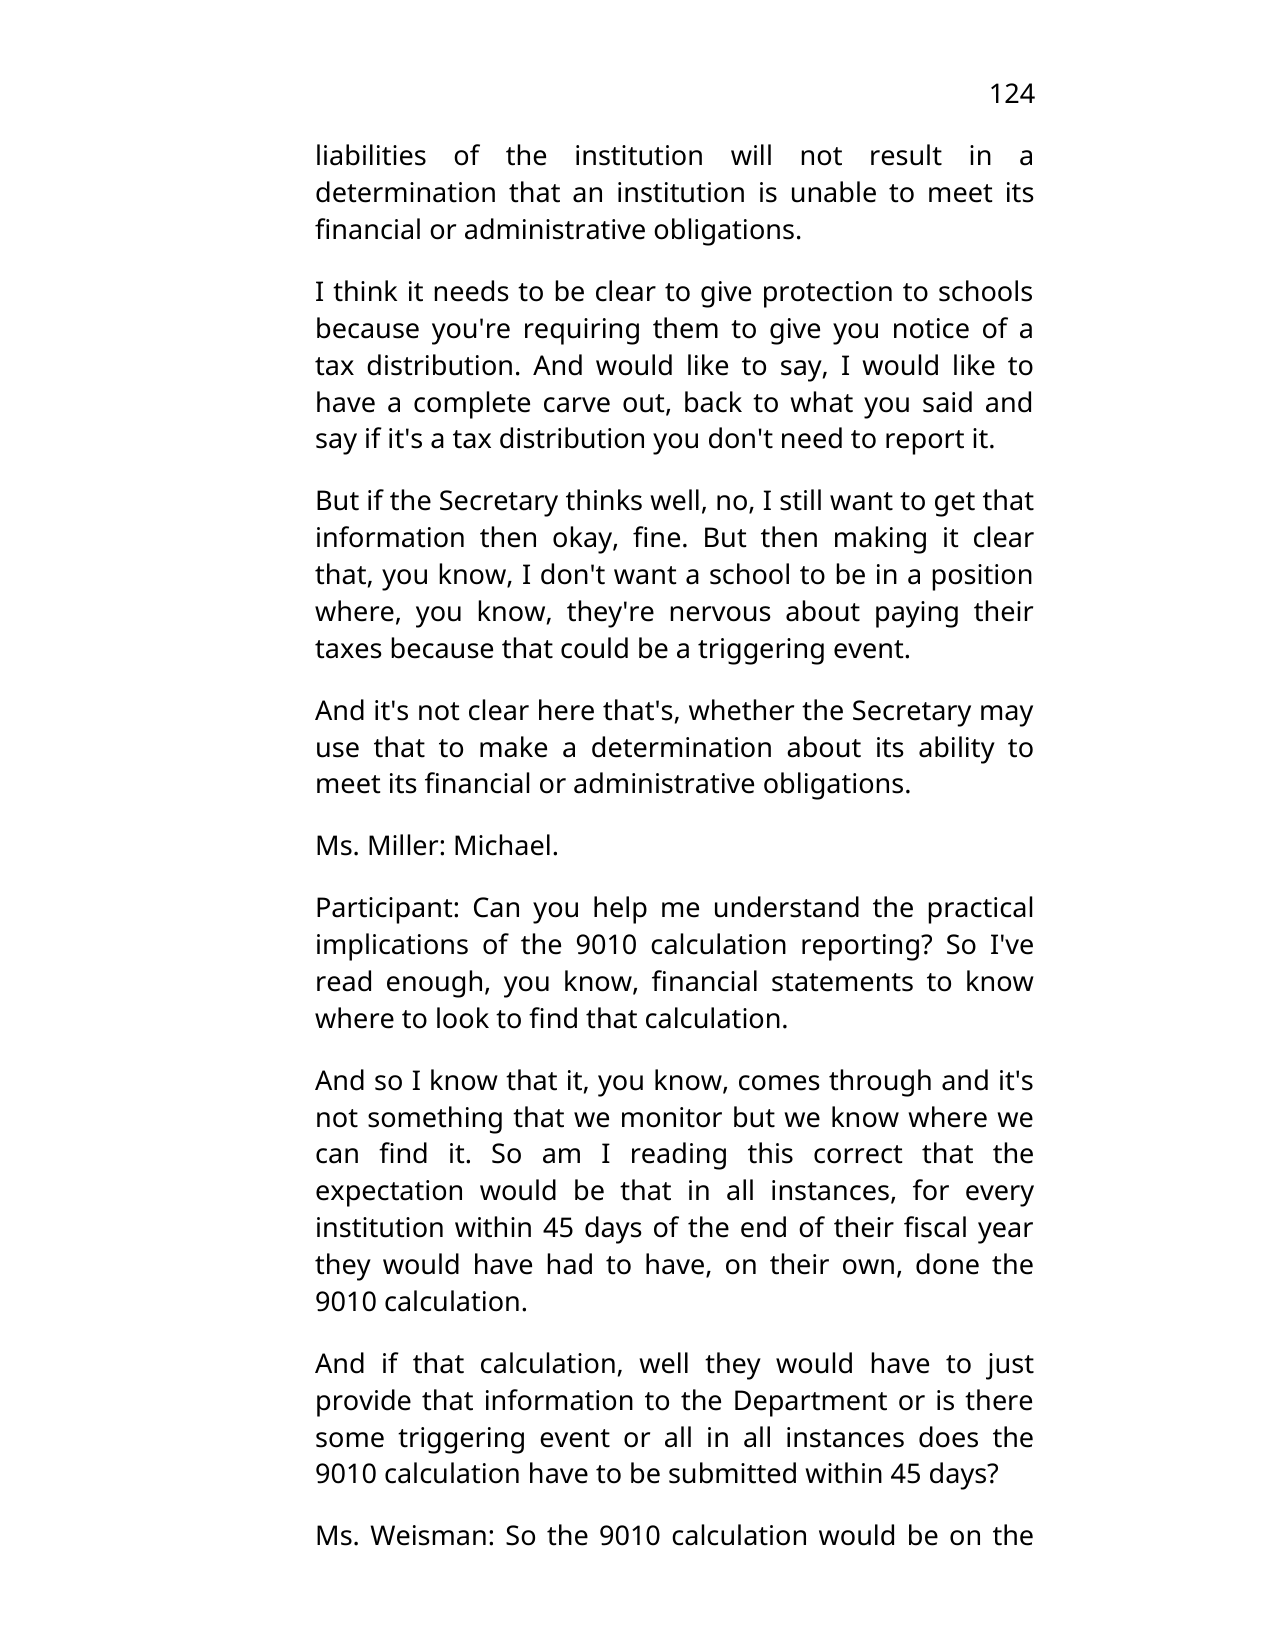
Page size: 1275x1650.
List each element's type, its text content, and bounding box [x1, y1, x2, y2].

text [315, 1517, 1035, 1554]
text But if the Secretary thinks well, no, I still want to get that information then okay, fine. But then making it clear that, you know, I don't want a school to be in a position where, you know, they're nervous about paying their taxes because that could be a triggering event. [315, 482, 1035, 666]
text And it's not clear here that's, whether the Secretary may use that to make a determination about its ability to meet its financial or administrative obligations. [315, 691, 1035, 802]
text And so I know that it, you know, comes through and it's not something that we monitor but we know where we can find it. So am I reading this correct that the expectation would be that in all instances, for every institution within 45 days of the end of their fiscal year they would have had to have, on their own, done the 9010 calculation. [315, 1061, 1035, 1319]
text Ms. Miller: Michael. [315, 827, 1035, 864]
text I think it needs to be clear to give protection to schools because you're requiring them to give you notice of a tax distribution. And would like to say, I would like to have a complete carve out, back to what you said and say if it's a tax distribution you don't need to report it. [315, 272, 1035, 457]
text And if that calculation, well they would have to just provide that information to the Department or is there some triggering event or all in all instances does the 9010 calculation have to be submitted within 45 days? [315, 1344, 1035, 1492]
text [315, 137, 1035, 247]
text Participant: Can you help me understand the practical implications of the 9010 calculation reporting? So I've read enough, you know, financial statements to know where to look to find that calculation. [315, 889, 1035, 1036]
